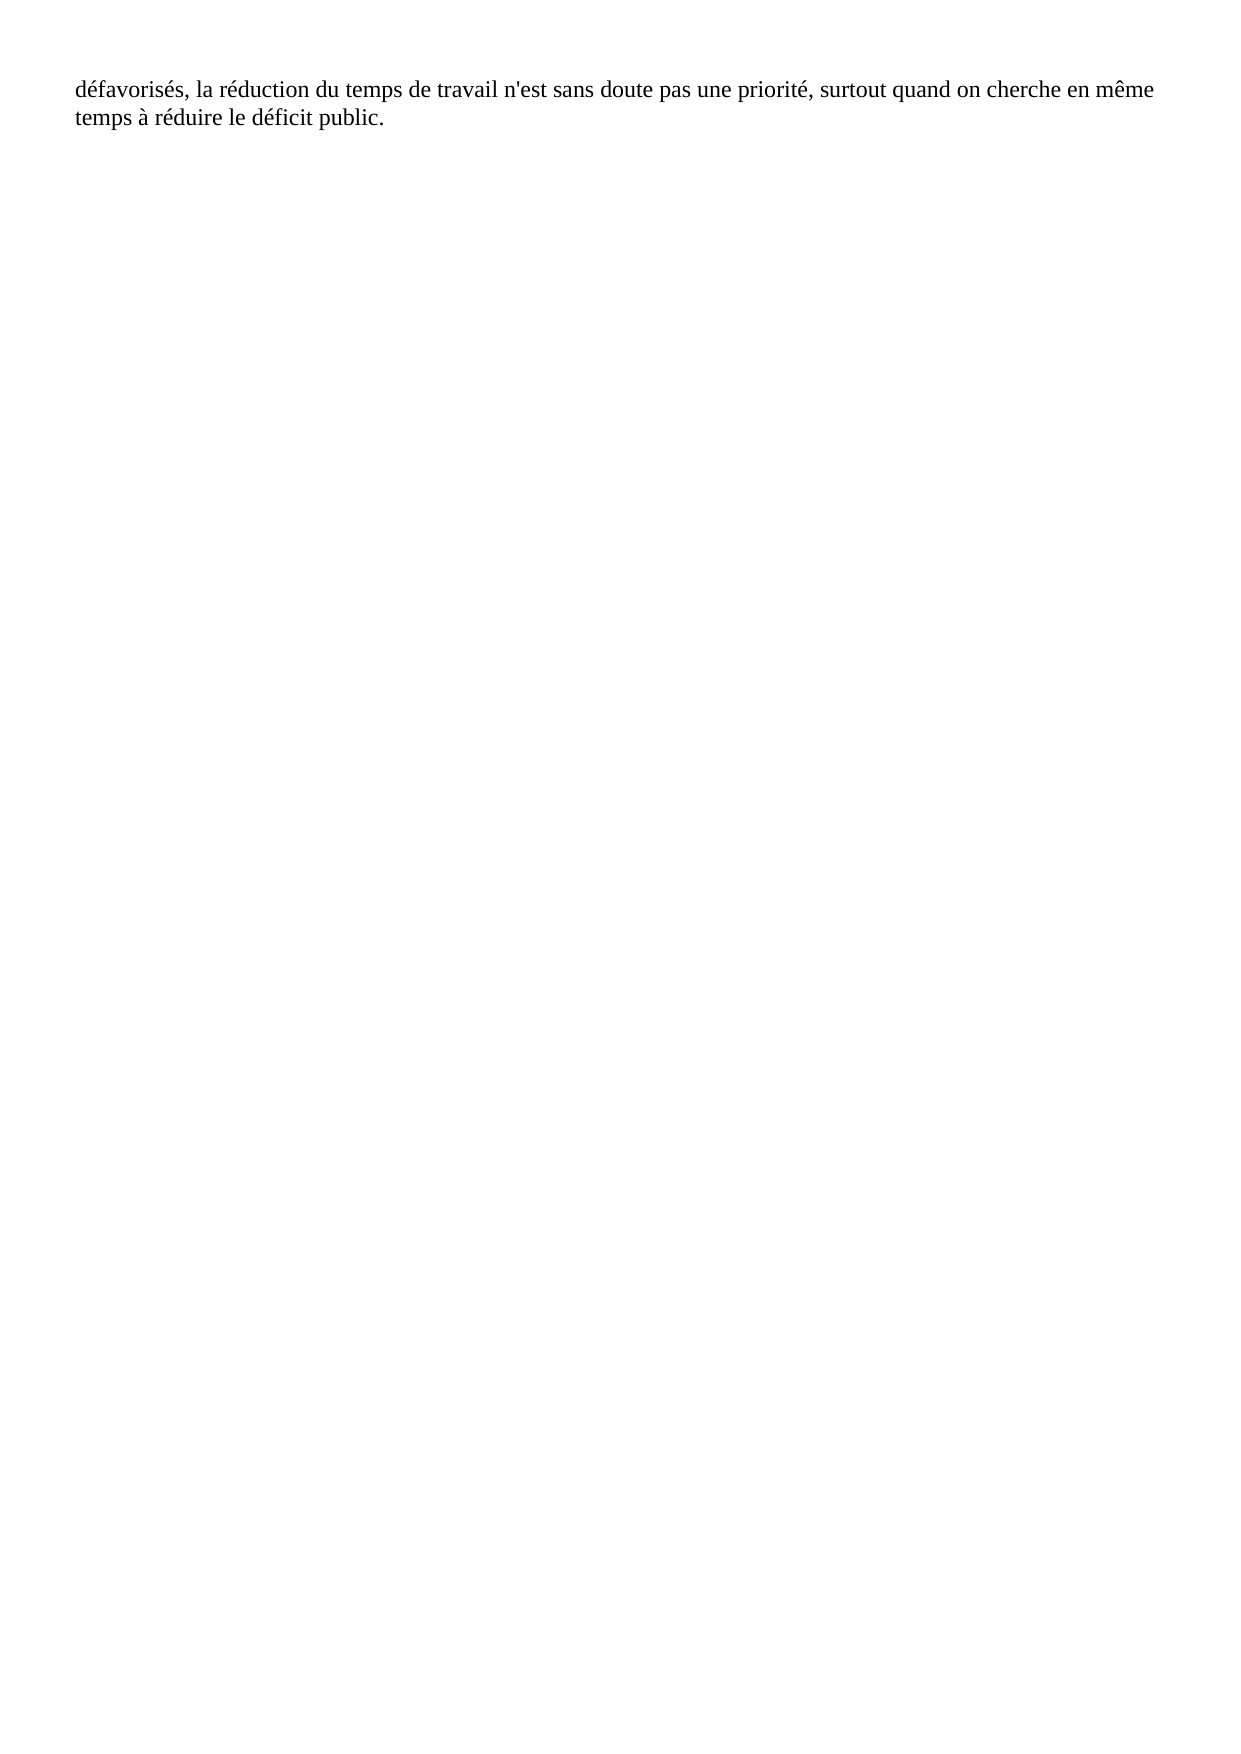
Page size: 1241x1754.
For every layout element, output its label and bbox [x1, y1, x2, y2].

text [75, 75, 1165, 130]
